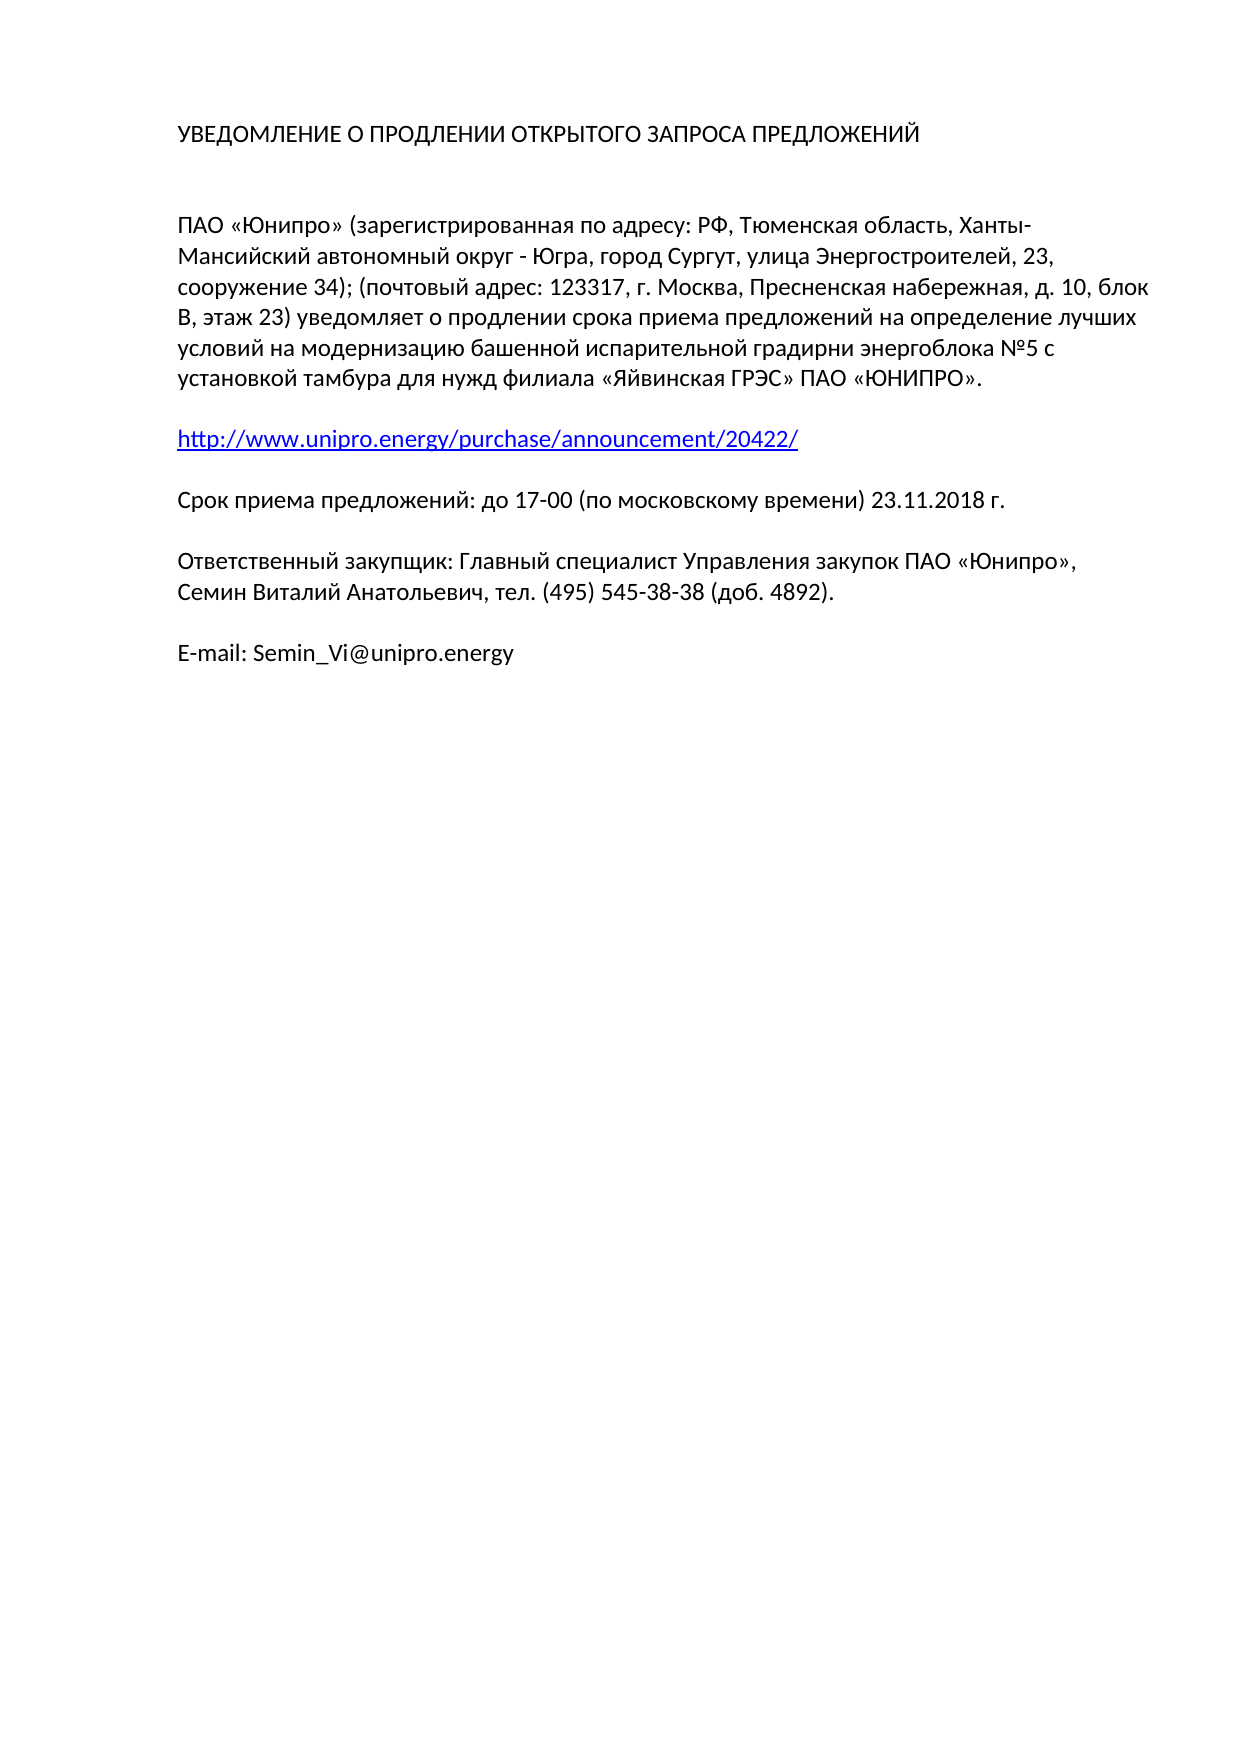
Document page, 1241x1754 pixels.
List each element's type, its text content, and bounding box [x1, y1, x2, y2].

text ПАО «Юнипро» (зарегистрированная по адресу: РФ, Тюменская область, Ханты-Мансийский автономный округ - Югра, город Сургут, улица Энергостроителей, 23, сооружение 34); (почтовый адрес: 123317, г. Москва, Пресненская набережная, д. 10, блок B, этаж 23) уведомляет о продлении срока приема предложений на определение лучших условий на модернизацию башенной испарительной градирни энергоблока №5 с установкой тамбура для нужд филиала «Яйвинская ГРЭС» ПАО «ЮНИПРО». [177, 210, 1152, 393]
text Срок приема предложений: до 17-00 (по московскому времени) 23.11.2018 г. [177, 484, 1152, 515]
text УВЕДОМЛЕНИЕ О ПРОДЛЕНИИ ОТКРЫТОГО ЗАПРОСА ПРЕДЛОЖЕНИЙ [177, 118, 1152, 149]
text http://www.unipro.energy/purchase/announcement/20422/ [177, 423, 1152, 454]
text Ответственный закупщик: Главный специалист Управления закупок ПАО «Юнипро», Семин Виталий Анатольевич, тел. (495) 545-38-38 (доб. 4892). [177, 545, 1152, 606]
text E-mail: Semin_Vi@unipro.energy [177, 637, 1152, 667]
